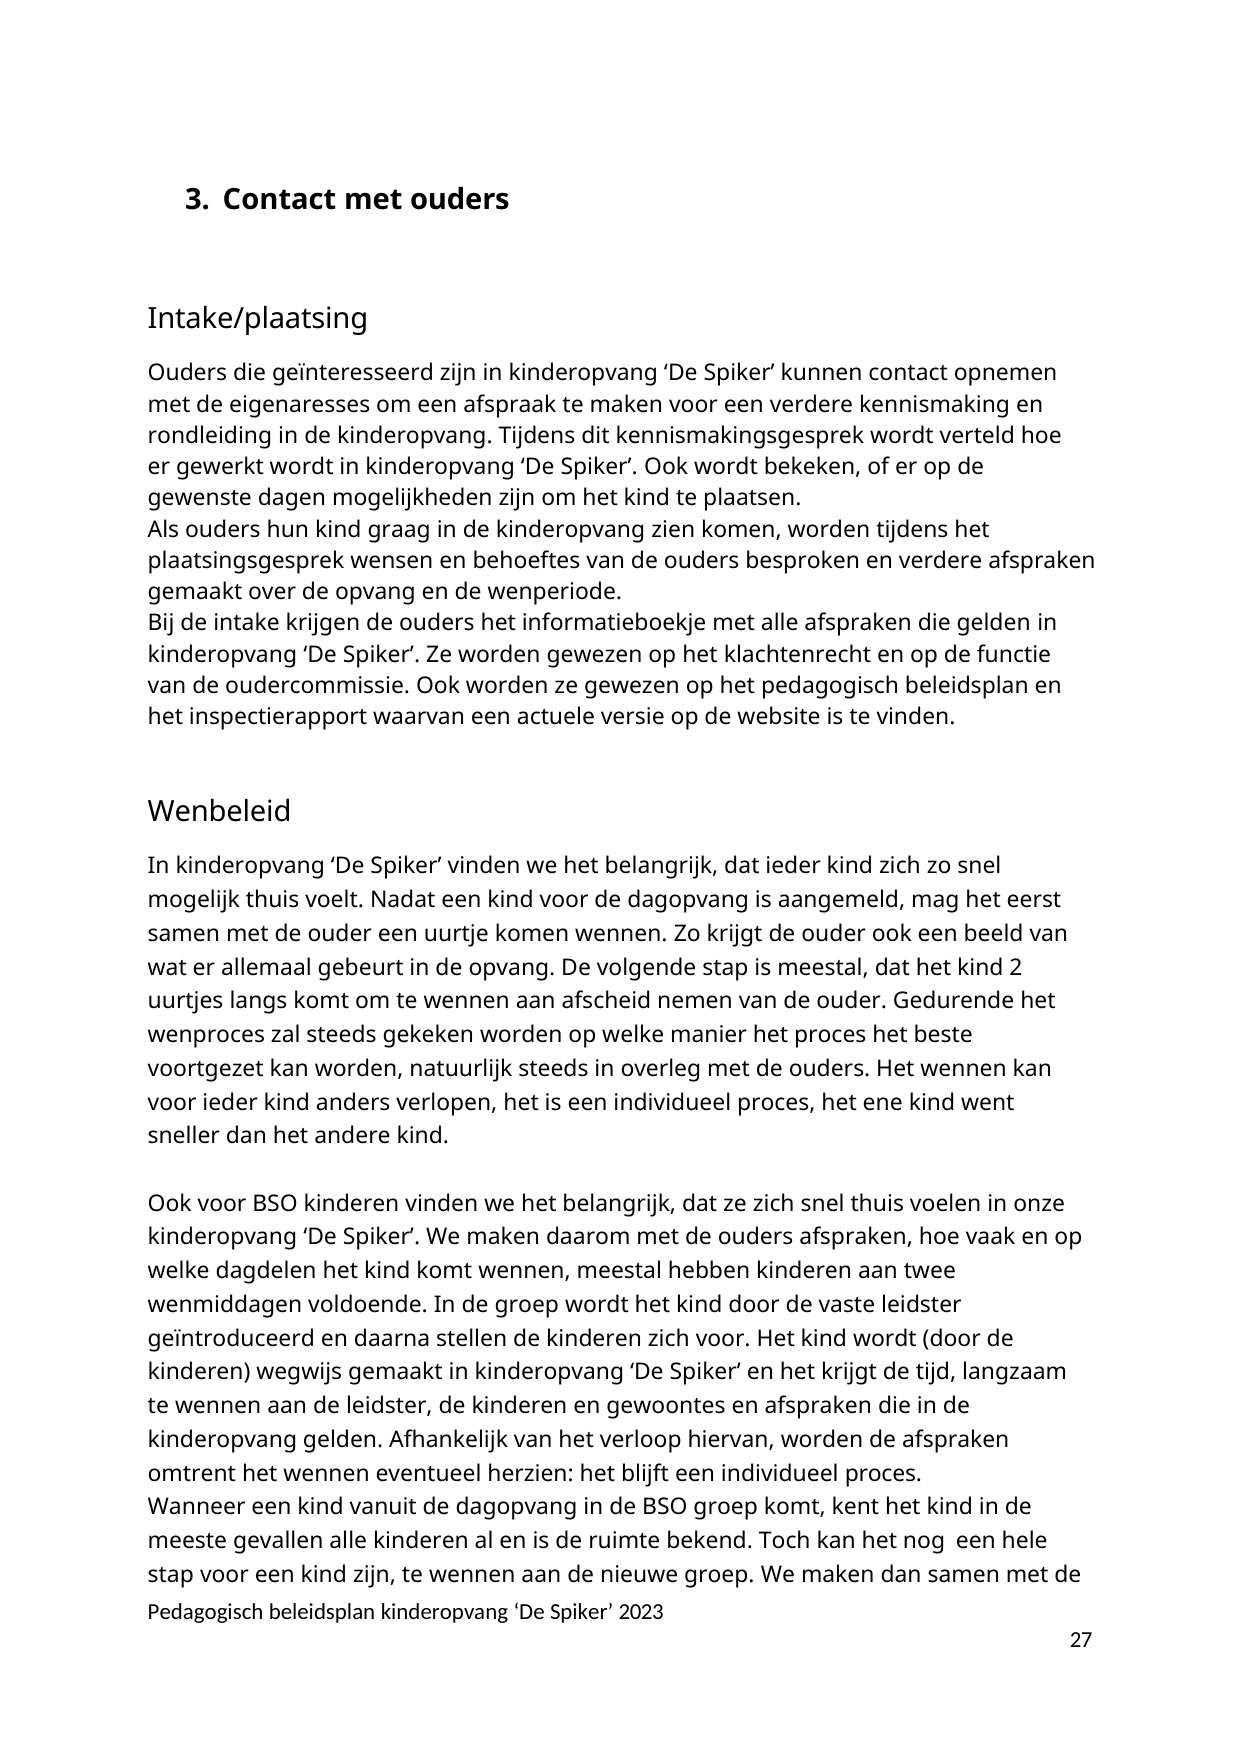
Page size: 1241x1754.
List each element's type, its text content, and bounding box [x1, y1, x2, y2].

text Bij de intake krijgen de ouders het informatieboekje met alle afspraken die gelden in kinderopvang ‘De Spiker’. Ze worden gewezen op het klachtenrecht en op de functie van de oudercommissie. Ook worden ze gewezen op het pedagogisch beleidsplan en het inspectierapport waarvan een actuele versie op de website is te vinden. [147, 606, 1082, 731]
subtitle Intake/plaatsing [147, 297, 1105, 337]
subtitle Wenbeleid [147, 790, 1105, 830]
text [147, 1490, 1091, 1589]
text Als ouders hun kind graag in de kinderopvang zien komen, worden tijdens het plaatsingsgesprek wensen en behoeftes van de ouders besproken en verdere afspraken gemaakt over de opvang en de wenperiode. [147, 512, 1105, 606]
text Ook voor BSO kinderen vinden we het belangrijk, dat ze zich snel thuis voelen in onze kinderopvang ‘De Spiker’. We maken daarom met de ouders afspraken, hoe vaak en op welke dagdelen het kind komt wennen, meestal hebben kinderen aan twee wenmiddagen voldoende. In de groep wordt het kind door de vaste leidster geïntroduceerd en daarna stellen de kinderen zich voor. Het kind wordt (door de kinderen) wegwijs gemaakt in kinderopvang ‘De Spiker’ en het krijgt de tijd, langzaam te wennen aan de leidster, de kinderen en gewoontes en afspraken die in de kinderopvang gelden. Afhankelijk van het verloop hiervan, worden de afspraken omtrent het wennen eventueel herzien: het blijft een individueel proces. [147, 1186, 1092, 1488]
text In kinderopvang ‘De Spiker’ vinden we het belangrijk, dat ieder kind zich zo snel mogelijk thuis voelt. Nadat een kind voor de dagopvang is aangemeld, mag het eerst samen met de ouder een uurtje komen wennen. Zo krijgt de ouder ook een beeld van wat er allemaal gebeurt in de opvang. De volgende stap is meestal, dat het kind 2 uurtjes langs komt om te wennen aan afscheid nemen van de ouder. Gedurende het wenproces zal steeds gekeken worden op welke manier het proces het beste voortgezet kan worden, natuurlijk steeds in overleg met de ouders. Het wennen kan voor ieder kind anders verlopen, het is een individueel proces, het ene kind went sneller dan het andere kind. [147, 849, 1088, 1151]
text Ouders die geïnteresseerd zijn in kinderopvang ‘De Spiker’ kunnen contact opnemen met de eigenaresses om een afspraak te maken voor een verdere kennismaking en rondleiding in de kinderopvang. Tijdens dit kennismakingsgesprek wordt verteld hoe er gewerkt wordt in kinderopvang ‘De Spiker’. Ook wordt bekeken, of er op de gewenste dagen mogelijkheden zijn om het kind te plaatsen. [147, 356, 1083, 512]
subtitle Contact met ouders [185, 178, 1105, 218]
